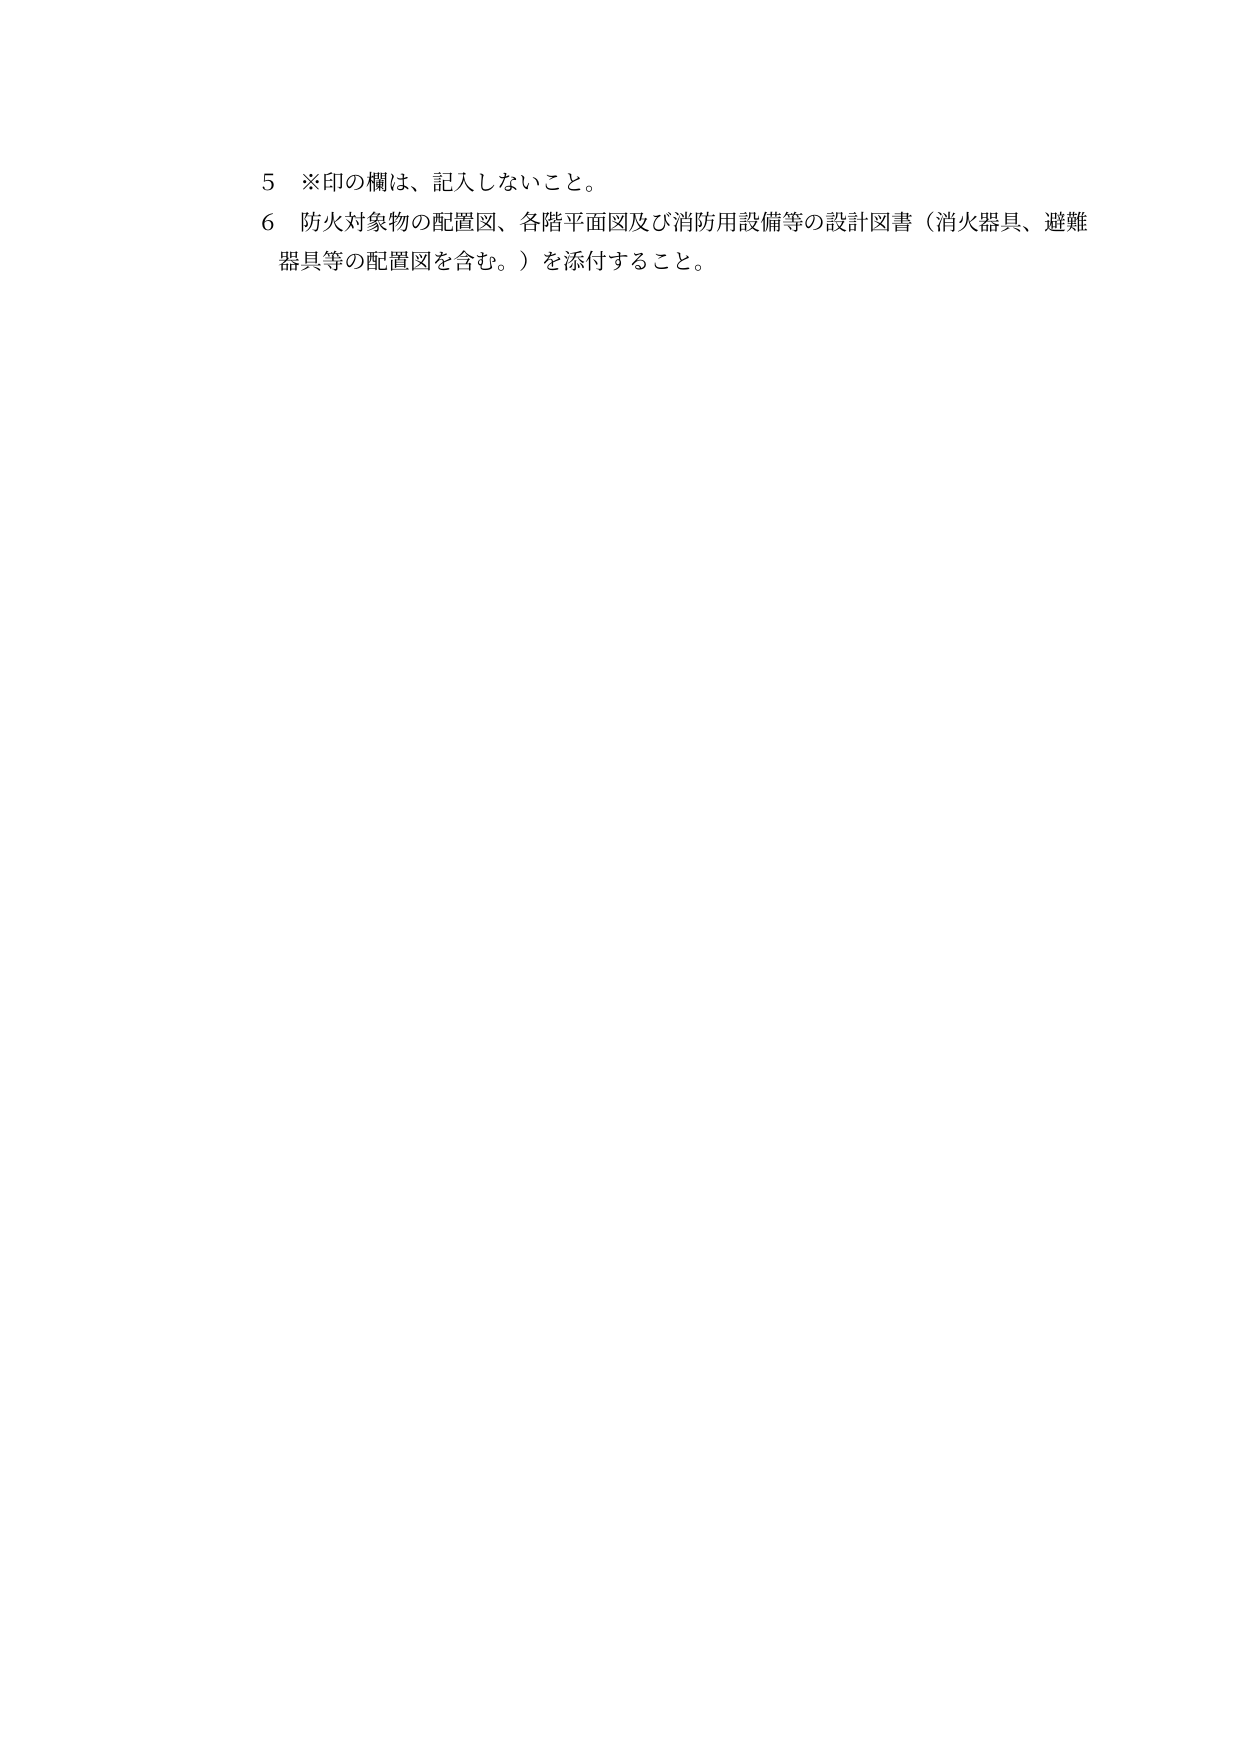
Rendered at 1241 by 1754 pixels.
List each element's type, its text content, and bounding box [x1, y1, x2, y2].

text ５ ※印の欄は、記入しないこと。 [213, 161, 1088, 201]
text ６ 防火対象物の配置図、各階平面図及び消防用設備等の設計図書（消火器具、避難器具等の配置図を含む。）を添付すること。 [213, 201, 1088, 280]
